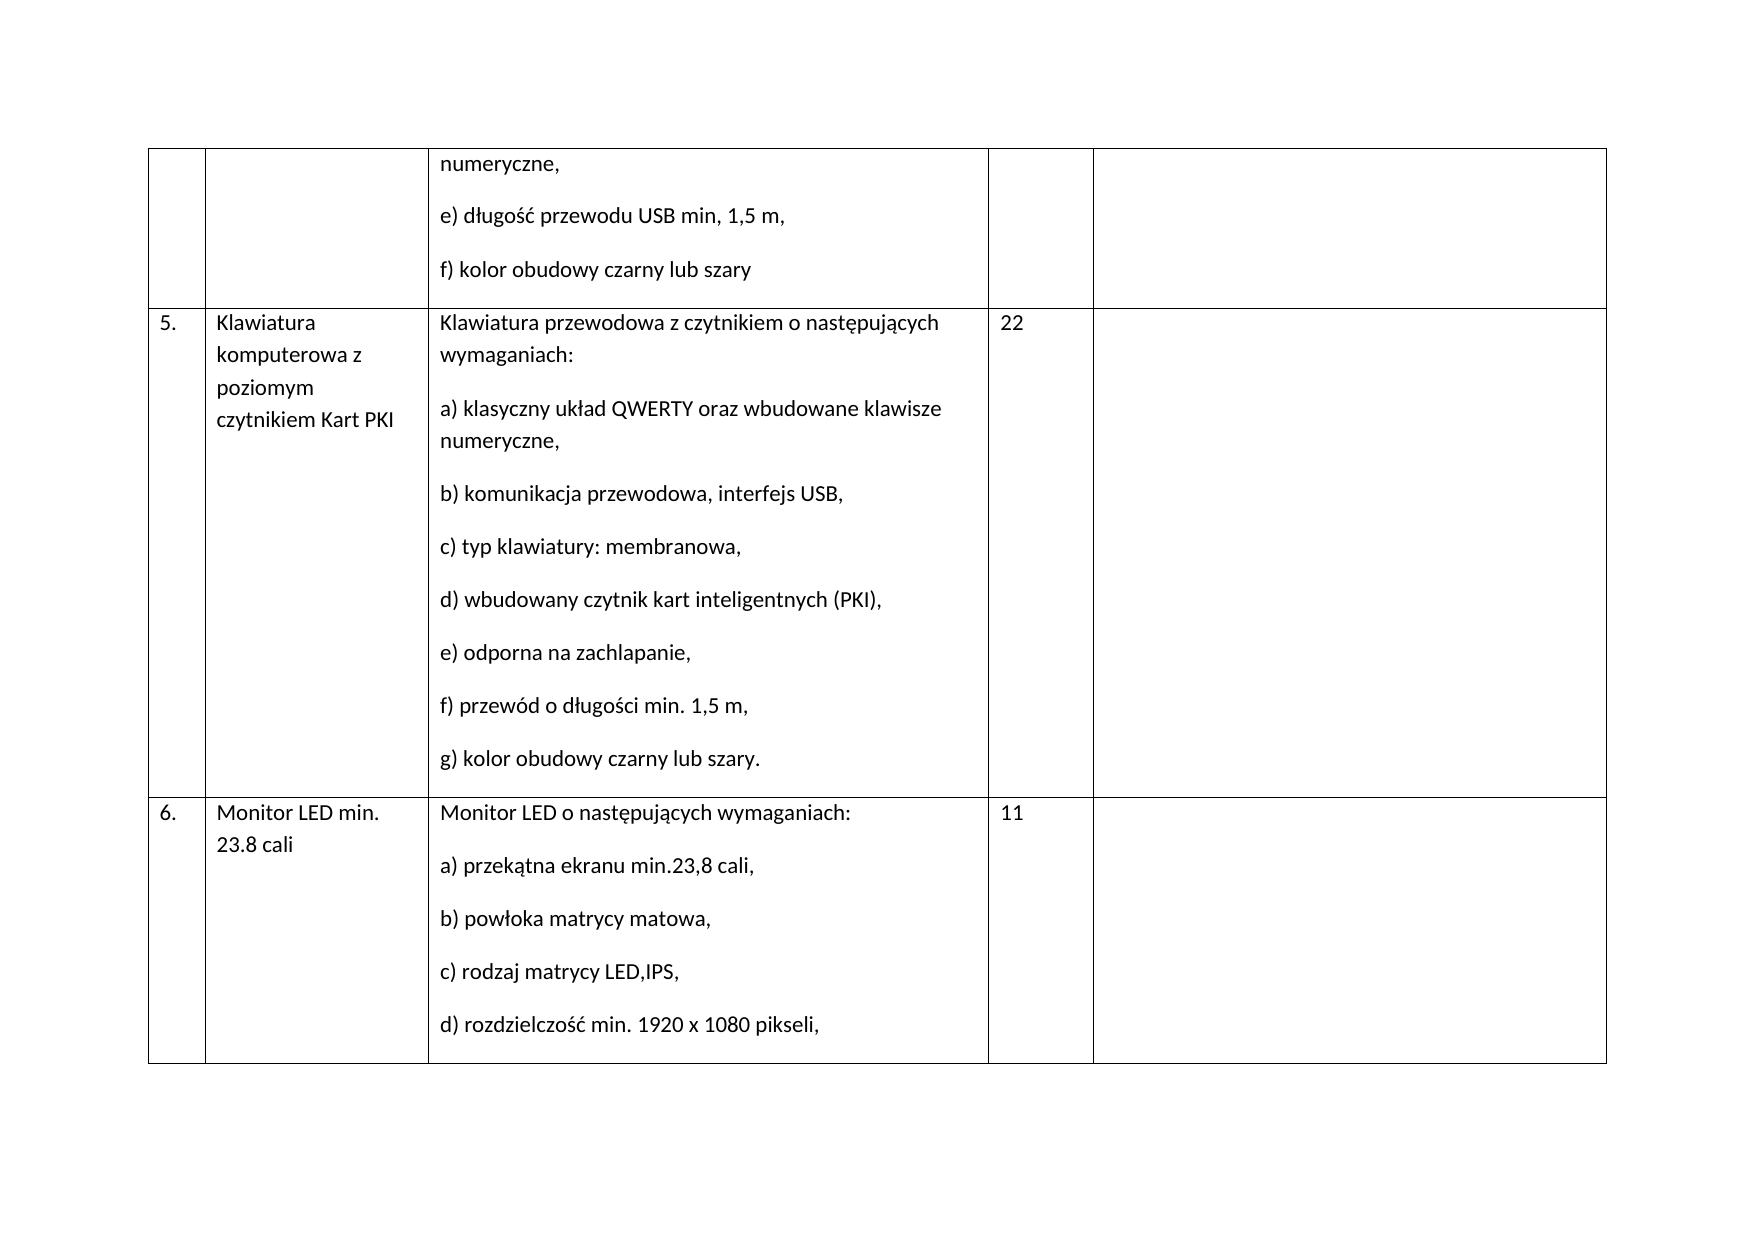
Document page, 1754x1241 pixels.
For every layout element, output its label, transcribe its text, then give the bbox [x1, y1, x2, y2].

table_cell 4. [149, 149, 205, 307]
table_cell [1094, 309, 1606, 797]
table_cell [429, 149, 988, 307]
table_cell 22 [989, 309, 1093, 797]
table_cell [1094, 798, 1606, 1062]
table_cell 55 [989, 149, 1093, 307]
table_cell [1094, 149, 1606, 307]
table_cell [206, 149, 428, 307]
table_cell 6. [149, 798, 205, 1062]
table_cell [206, 798, 428, 1062]
table_cell 11 [989, 798, 1093, 1062]
table_cell 5. [149, 309, 205, 797]
table_cell Klawiatura przewodowa z czytnikiem o następujących wymaganiach: a) klasyczny układ QWERTY oraz wbudowane klawisze numeryczne, b) komunikacja przewodowa, interfejs USB, c) typ klawiatury: membranowa, d) wbudowany czytnik kart inteligentnych (PKI), e) odporna na zachlapanie, f) przewód o długości min. 1,5 m, g) kolor obudowy czarny lub szary. [429, 309, 988, 797]
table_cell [429, 798, 988, 1062]
table_cell Klawiatura komputerowa z poziomym czytnikiem Kart PKI [206, 309, 428, 797]
